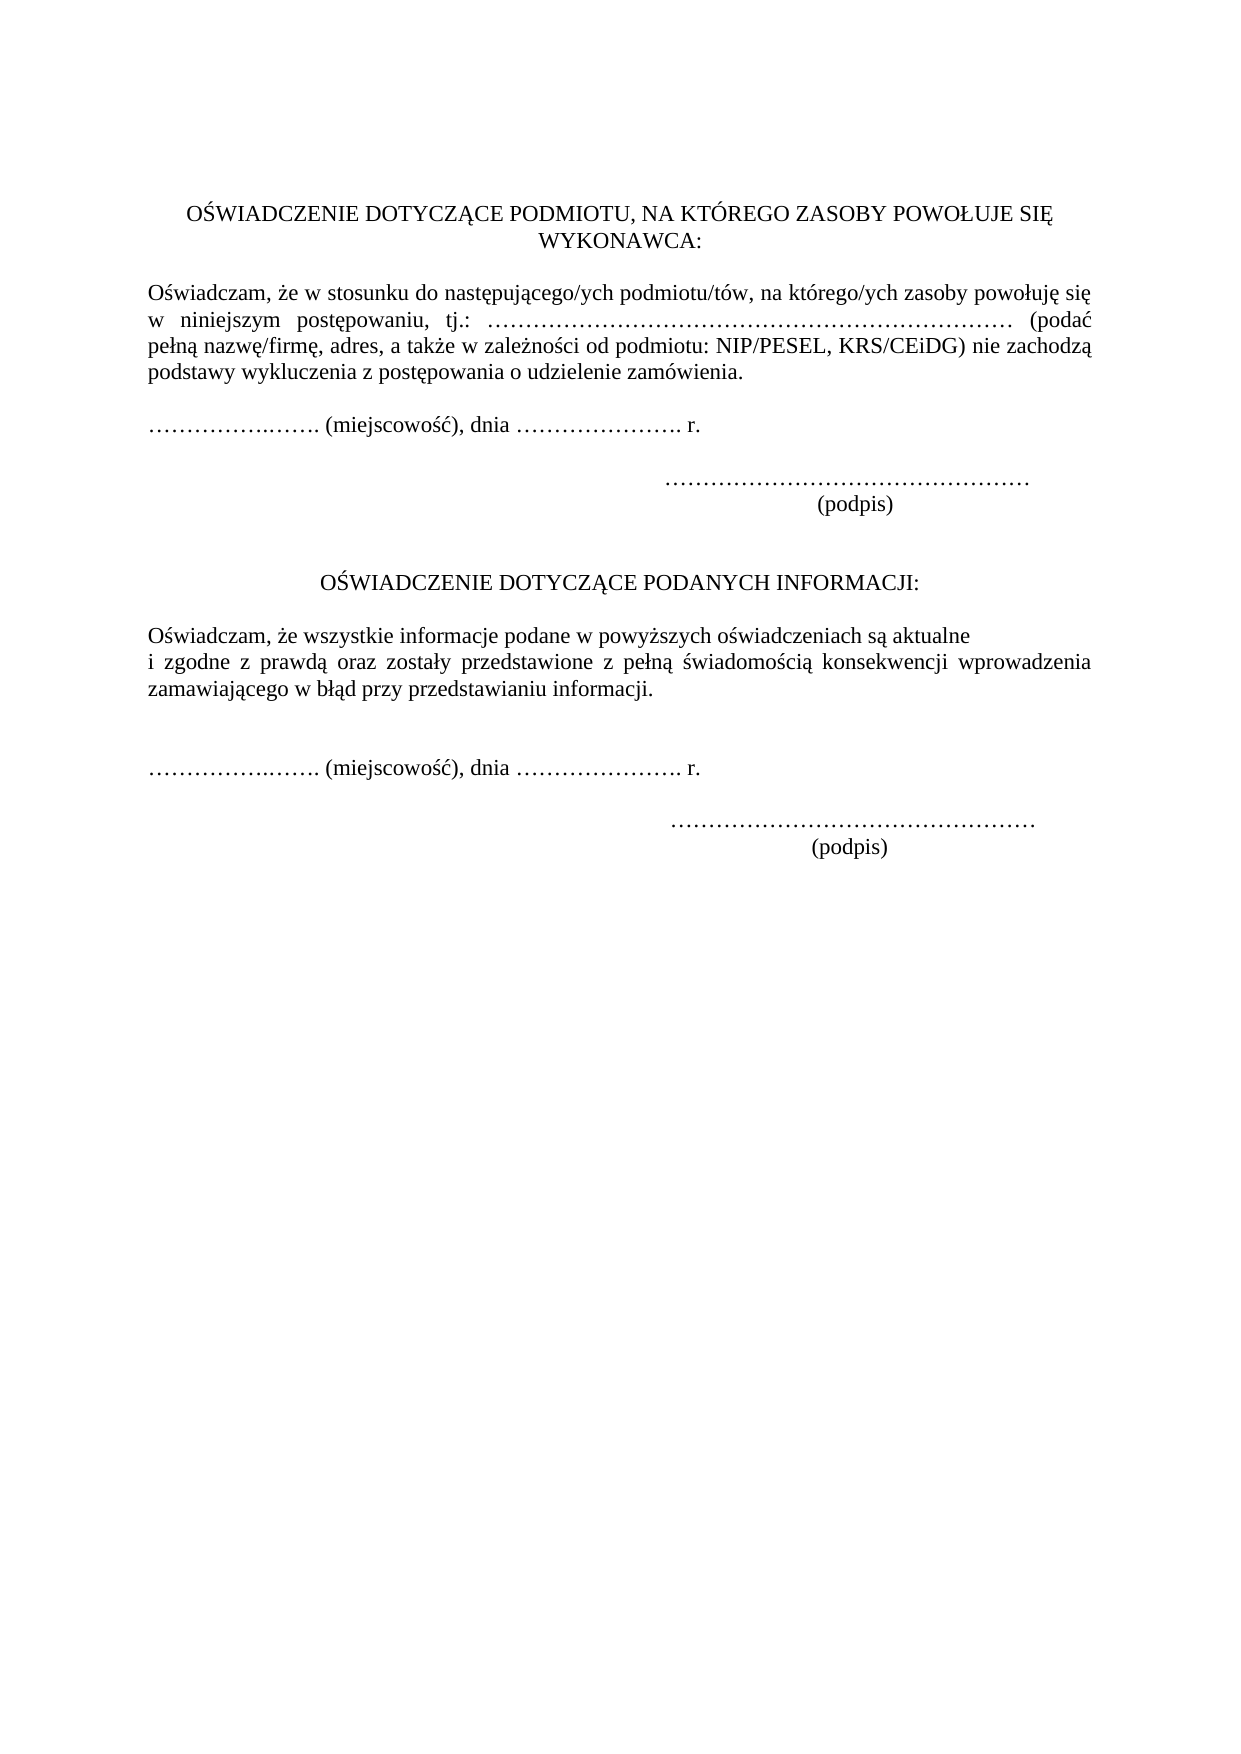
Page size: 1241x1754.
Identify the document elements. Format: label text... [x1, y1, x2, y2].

text Oświadczam, że wszystkie informacje podane w powyższych oświadczeniach są aktualne [148, 622, 1093, 648]
text (podpis) [148, 833, 1093, 859]
text ………………………………………… [148, 464, 1093, 490]
text OŚWIADCZENIE DOTYCZĄCE PODANYCH INFORMACJI: [148, 569, 1093, 596]
text …………….……. (miejscowość), dnia …………………. r. [148, 754, 1093, 780]
text ………………………………………… [148, 806, 1093, 833]
text OŚWIADCZENIE DOTYCZĄCE PODMIOTU, NA KTÓREGO ZASOBY POWOŁUJE SIĘ WYKONAWCA: [148, 200, 1093, 253]
text i zgodne z prawdą oraz zostały przedstawione z pełną świadomością konsekwencji wprowadzenia zamawiającego w błąd przy przedstawianiu informacji. [148, 648, 1093, 701]
text Oświadczam, że w stosunku do następującego/ych podmiotu/tów, na którego/ych zasoby powołuję się w niniejszym postępowaniu, tj.: …………………………………………………………… (podać pełną nazwę/firmę, adres, a także w zależności od podmiotu: NIP/PESEL, KRS/CEiDG) nie zachodzą podstawy wykluczenia z postępowania o udzielenie zamówienia. [148, 279, 1093, 385]
text (podpis) [148, 490, 1093, 517]
text …………….……. (miejscowość), dnia …………………. r. [148, 411, 1093, 437]
